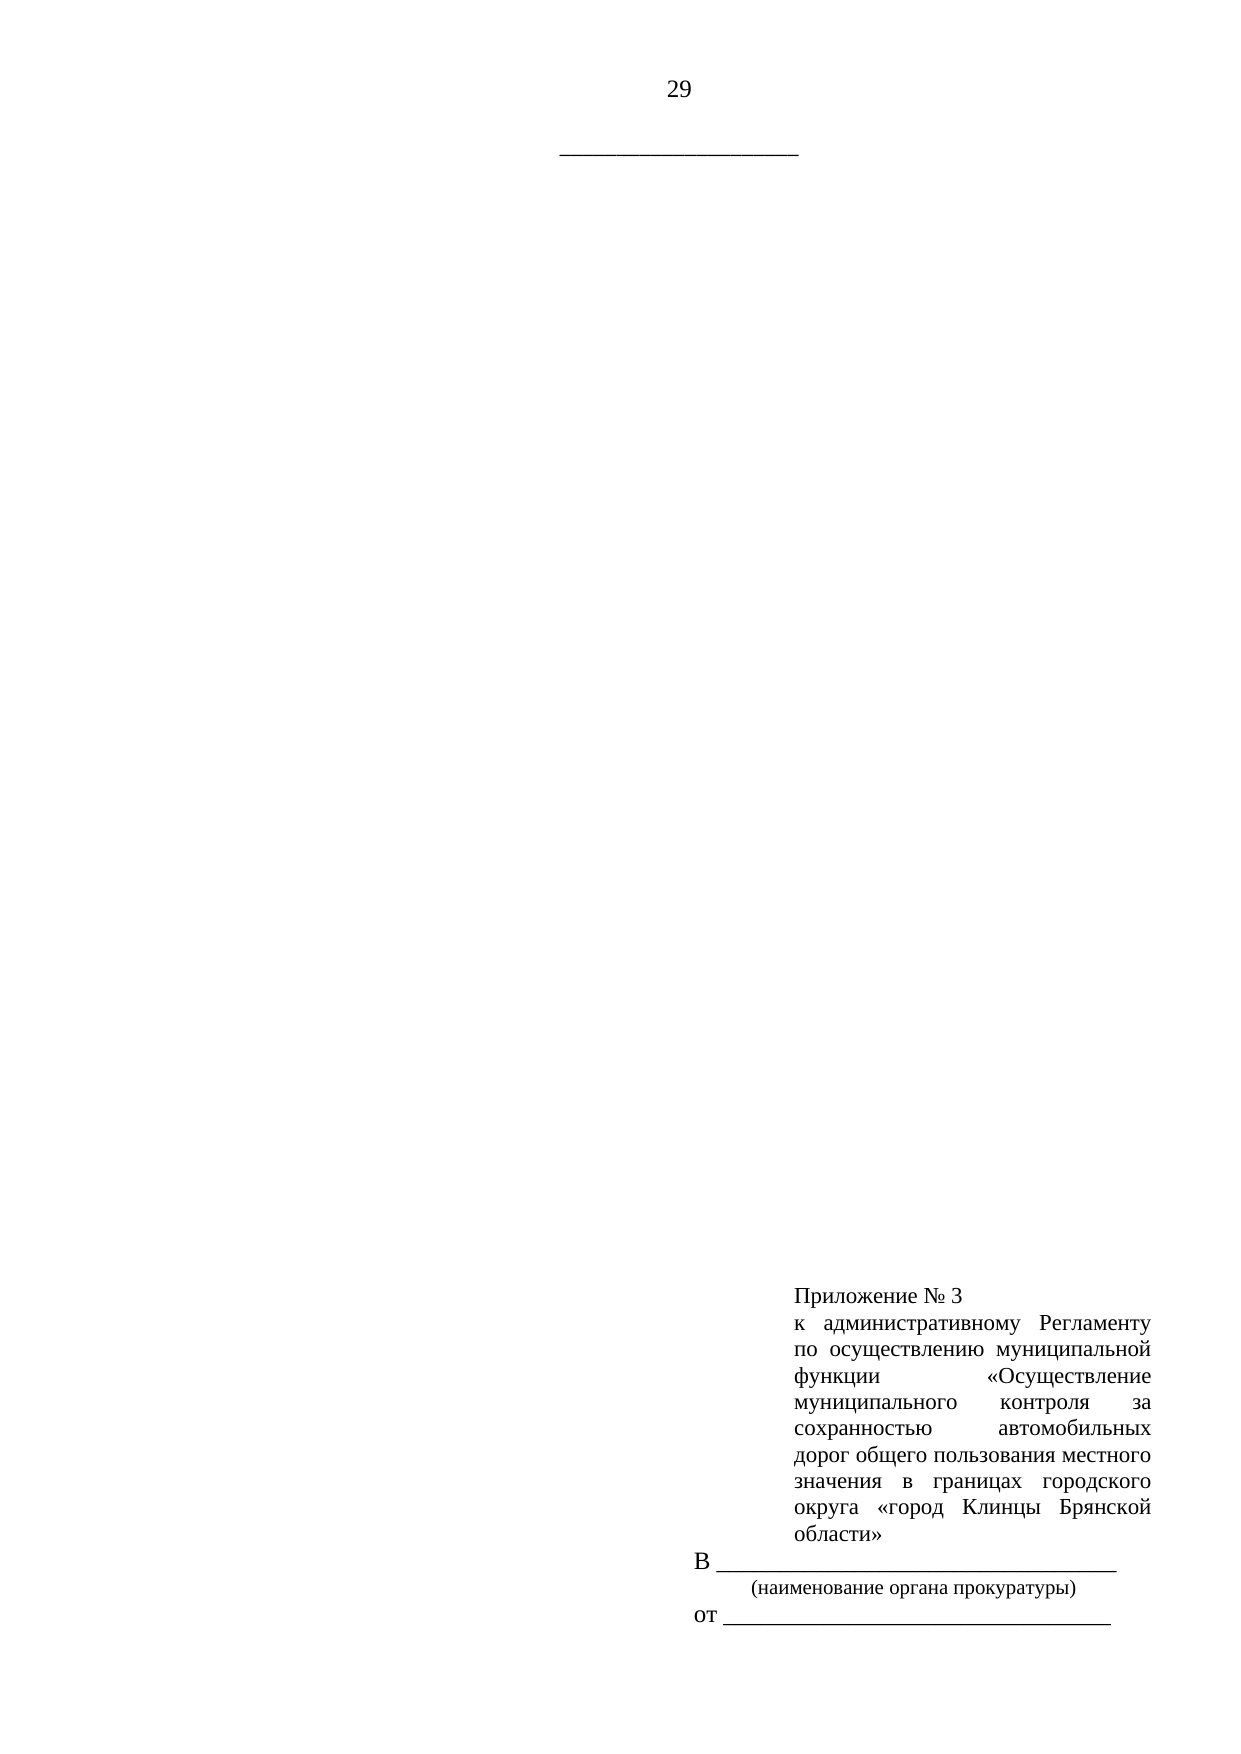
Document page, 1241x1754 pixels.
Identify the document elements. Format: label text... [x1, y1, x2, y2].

table_header Приложение № 3 к административному Регламенту по осуществлению муниципальной функции «Осуществление муниципального контроля за сохранностью автомобильных дорог общего пользования местного значения в границах городского округа «город Клинцы Брянской области» [783, 1283, 1163, 1546]
text _____________________ [177, 131, 1181, 159]
text В ________________________________ [177, 1546, 1181, 1575]
text (наименование органа прокуратуры) [177, 1575, 1181, 1599]
text от _______________________________ [177, 1599, 1181, 1628]
